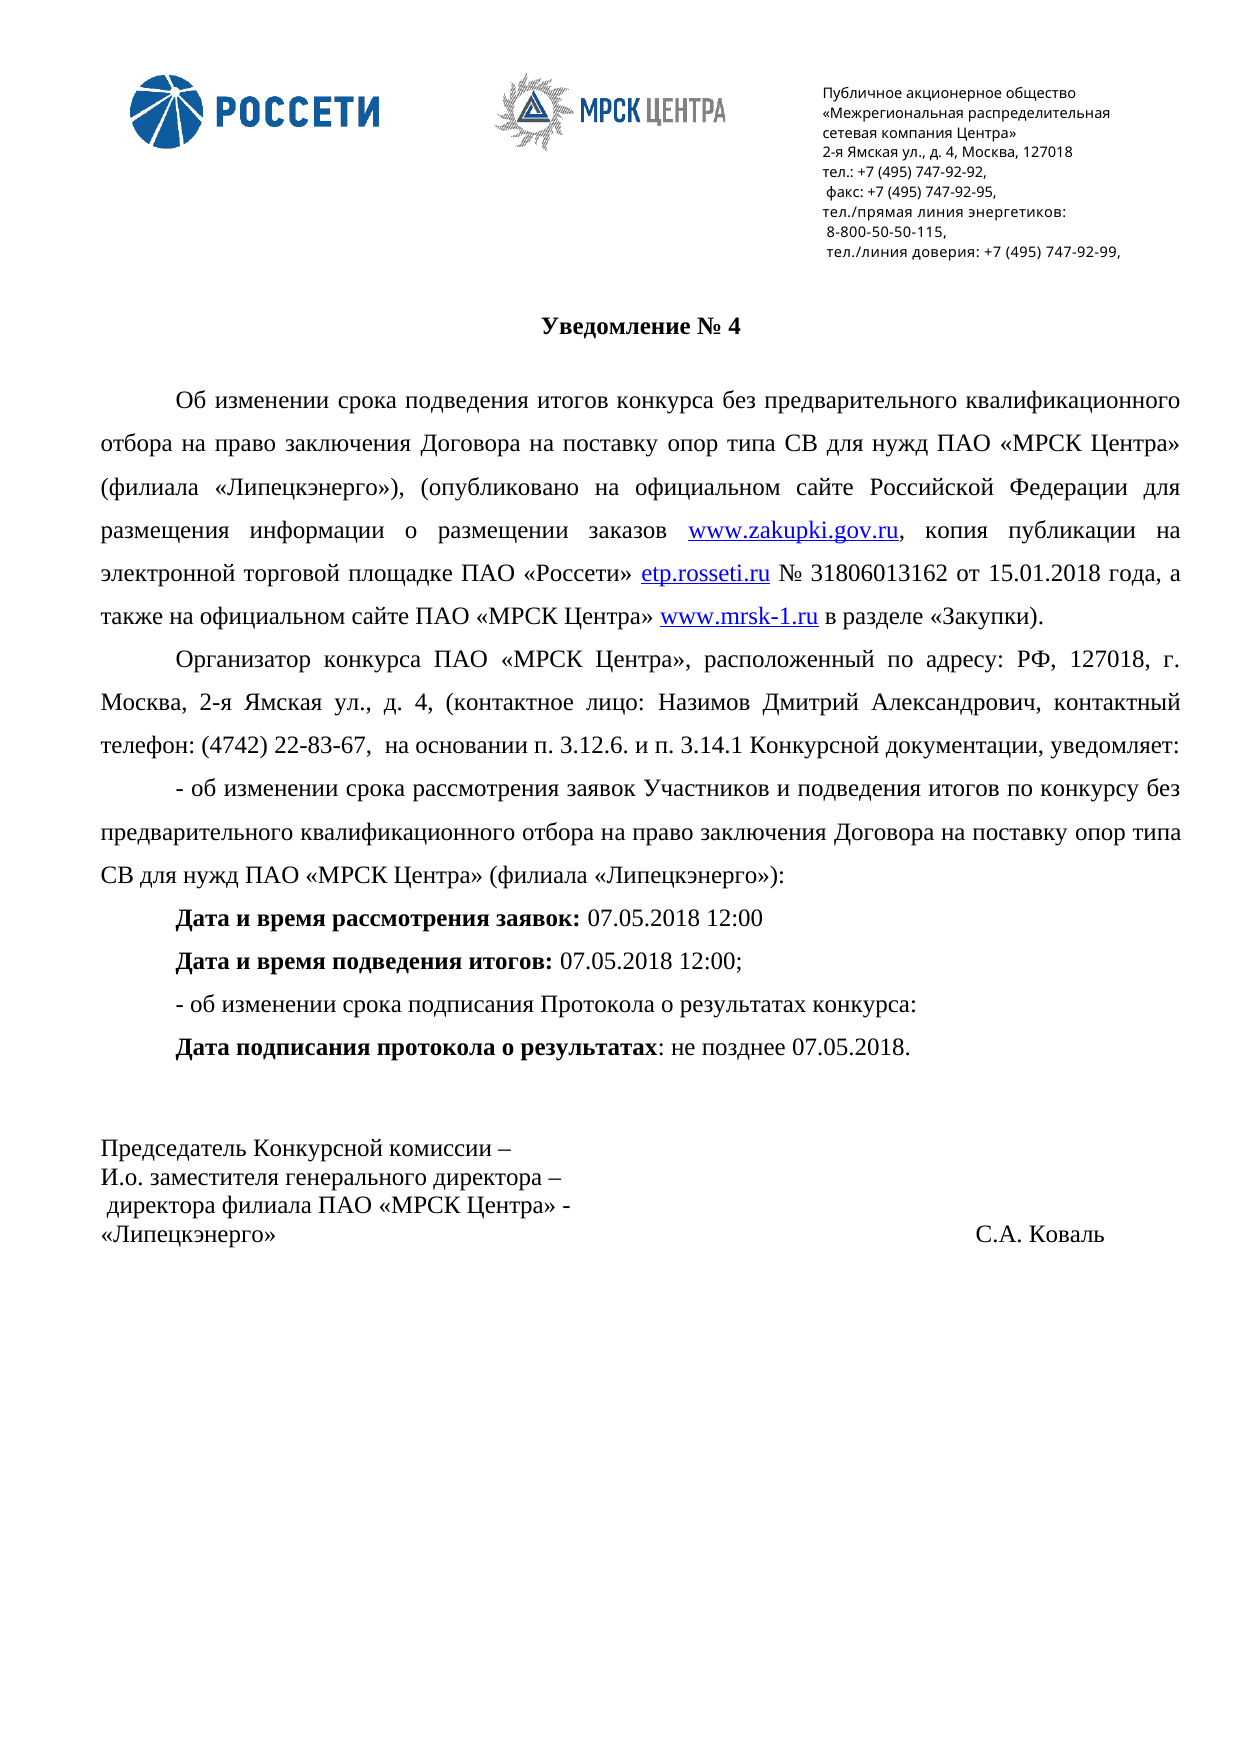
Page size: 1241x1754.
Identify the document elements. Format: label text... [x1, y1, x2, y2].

text И.о. заместителя генерального директора – [100, 1162, 1181, 1190]
text Дата подписания протокола о результатах: не позднее 07.05.2018. [100, 1032, 1181, 1061]
text - об изменении срока рассмотрения заявок Участников и подведения итогов по конкурсу без предварительного квалификационного отбора на право заключения Договора на поставку опор типа СВ для нужд ПАО «МРСК Центра» (филиала «Липецкэнерго»): [100, 773, 1181, 888]
text Уведомление № 4 [100, 311, 1181, 339]
text директора филиала ПАО «МРСК Центра» - [100, 1190, 1181, 1219]
text Об изменении срока подведения итогов конкурса без предварительного квалификационного отбора на право заключения Договора на поставку опор типа СВ для нужд ПАО «МРСК Центра» (филиала «Липецкэнерго»), (опубликовано на официальном сайте Российской Федерации для размещения информации о размещении заказов www.zakupki.gov.ru, копия публикации на электронной торговой площадке ПАО «Россети» etp.rosseti.ru № 31806013162 от 15.01.2018 года, а также на официальном сайте ПАО «МРСК Центра» www.mrsk-1.ru в разделе «Закупки). [100, 385, 1181, 630]
text Организатор конкурса ПАО «МРСК Центра», расположенный по адресу: РФ, 127018, г. Москва, 2-я Ямская ул., д. 4, (контактное лицо: Назимов Дмитрий Александрович, контактный телефон: (4742) 22-83-67, на основании п. 3.12.6. и п. 3.14.1 Конкурсной документации, уведомляет: [100, 644, 1181, 759]
text - об изменении срока подписания Протокола о результатах конкурса: [100, 989, 1181, 1018]
text Председатель Конкурсной комиссии – [100, 1133, 1181, 1162]
text Дата и время рассмотрения заявок: 07.05.2018 12:00 [100, 903, 1181, 932]
picture [130, 73, 726, 151]
text «Липецкэнерго» С.А. Коваль [100, 1219, 1181, 1248]
text Дата и время подведения итогов: 07.05.2018 12:00; [100, 946, 1181, 975]
